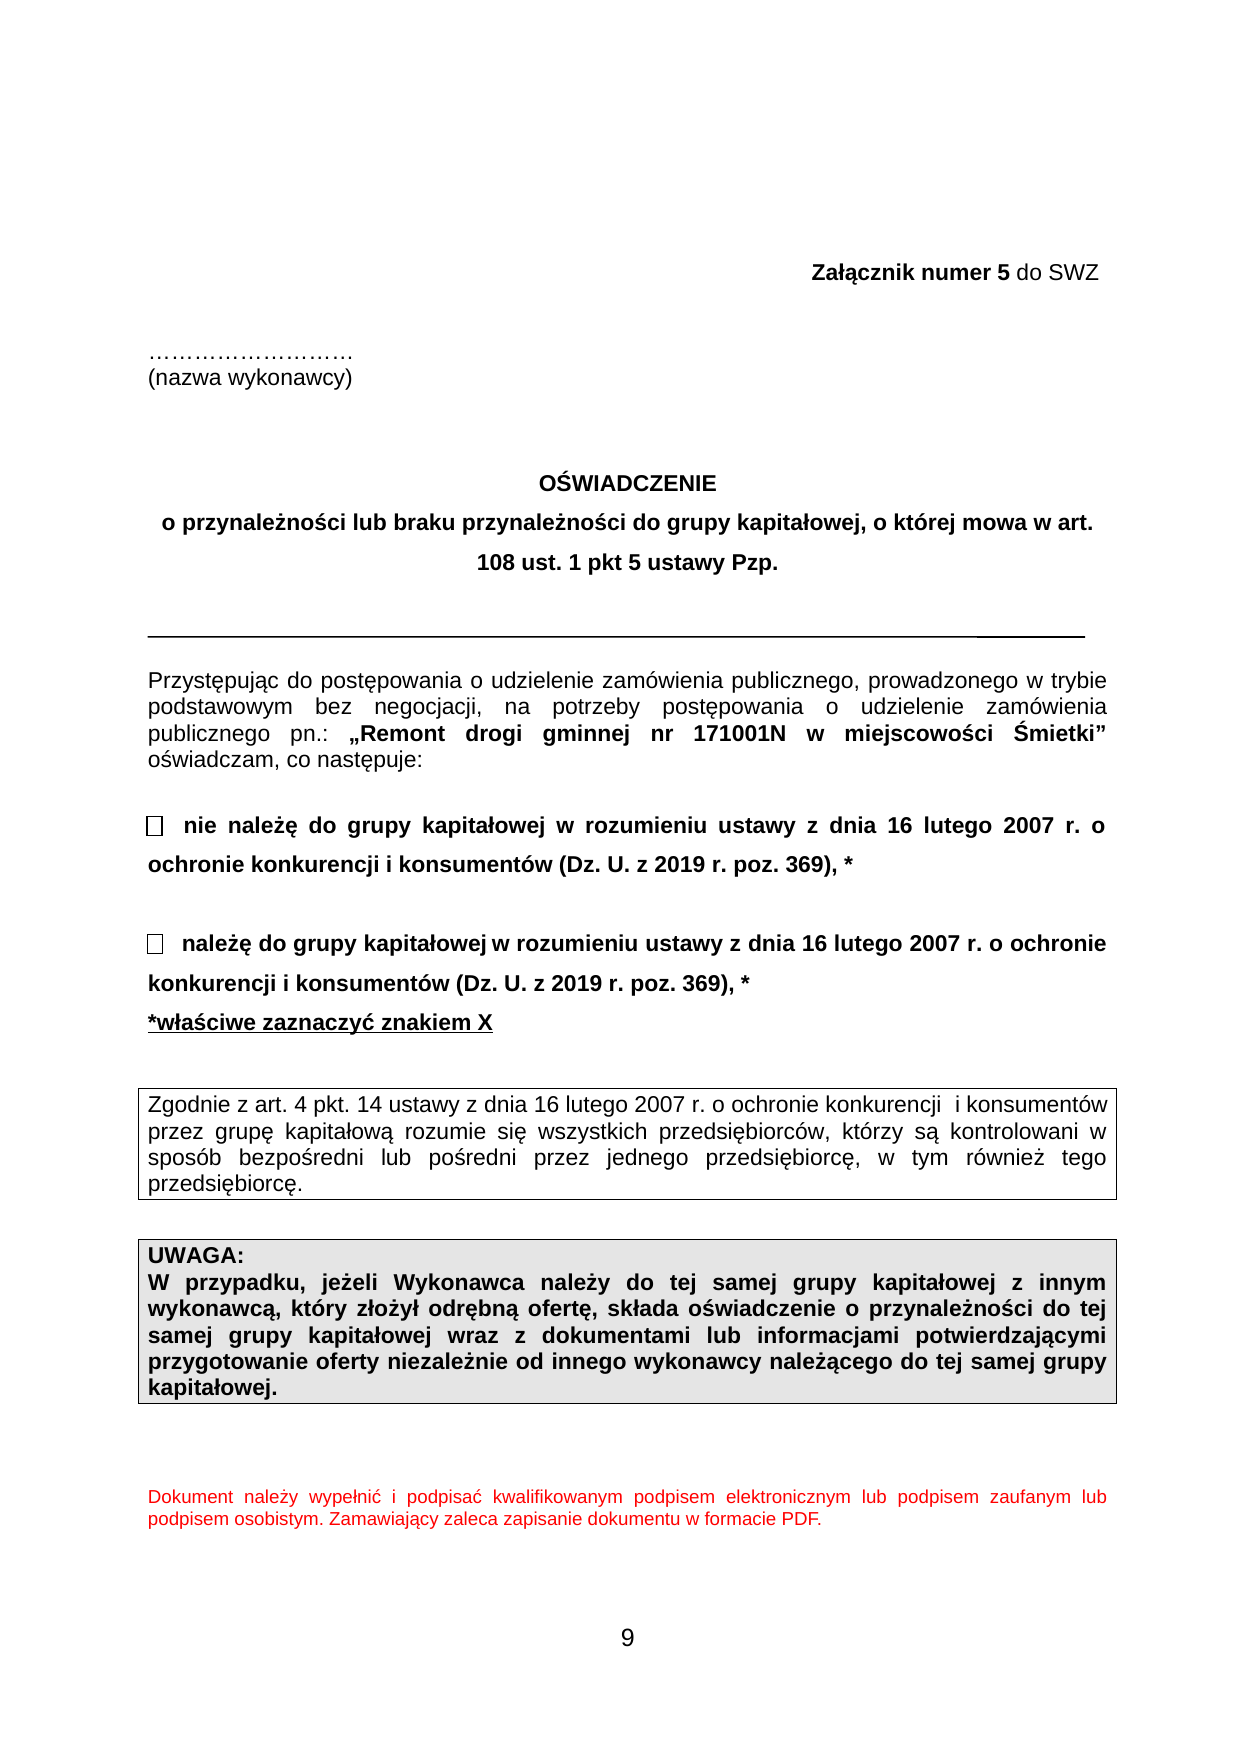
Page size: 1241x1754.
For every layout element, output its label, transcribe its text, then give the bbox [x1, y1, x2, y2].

text Dokument należy wypełnić i podpisać kwalifikowanym podpisem elektronicznym lub podpisem zaufanym lub podpisem osobistym. Zamawiający zaleca zapisanie dokumentu w formacie PDF. [148, 1486, 1107, 1529]
text *właściwe zaznaczyć znakiem X [148, 1009, 1107, 1036]
text Załącznik numer 5 do SWZ [738, 259, 1107, 285]
text W przypadku, jeżeli Wykonawca należy do tej samej grupy kapitałowej z innym wykonawcą, który złożył odrębną ofertę, składa oświadczenie o przynależności do tej samej grupy kapitałowej wraz z dokumentami lub informacjami potwierdzającymi przygotowanie oferty niezależnie od innego wykonawcy należącego do tej samej grupy kapitałowej. [139, 1266, 1116, 1403]
text UWAGA: [139, 1240, 1116, 1266]
text o przynależności lub braku przynależności do grupy kapitałowej, o której mowa w art. 108 ust. 1 pkt 5 ustawy Pzp. [148, 509, 1107, 575]
text n nie należę do grupy kapitałowej w rozumieniu ustawy z dnia 16 lutego 2007 r. o ochronie konkurencji i konsumentów (Dz. U. z 2019 r. poz. 369), * [148, 812, 1107, 878]
text Zgodnie z art. 4 pkt. 14 ustawy z dnia 16 lutego 2007 r. o ochronie konkurencji i konsumentów przez grupę kapitałową rozumie się wszystkich przedsiębiorców, którzy są kontrolowani w sposób bezpośredni lub pośredni przez jednego przedsiębiorcę, w tym również tego przedsiębiorcę. [139, 1089, 1116, 1199]
text ……………………… [148, 338, 1107, 364]
text OŚWIADCZENIE [148, 469, 1107, 496]
text Przystępując do postępowania o udzielenie zamówienia publicznego, prowadzonego w trybie podstawowym bez negocjacji, na potrzeby postępowania o udzielenie zamówienia publicznego pn.: „Remont drogi gminnej nr 171001N w miejscowości Śmietki” oświadczam, co następuje: [148, 667, 1107, 772]
text należę do grupy kapitałowej w rozumieniu ustawy z dnia 16 lutego 2007 r. o ochronie konkurencji i konsumentów (Dz. U. z 2019 r. poz. 369), * [148, 930, 1107, 996]
text (nazwa wykonawcy) [148, 364, 1107, 391]
